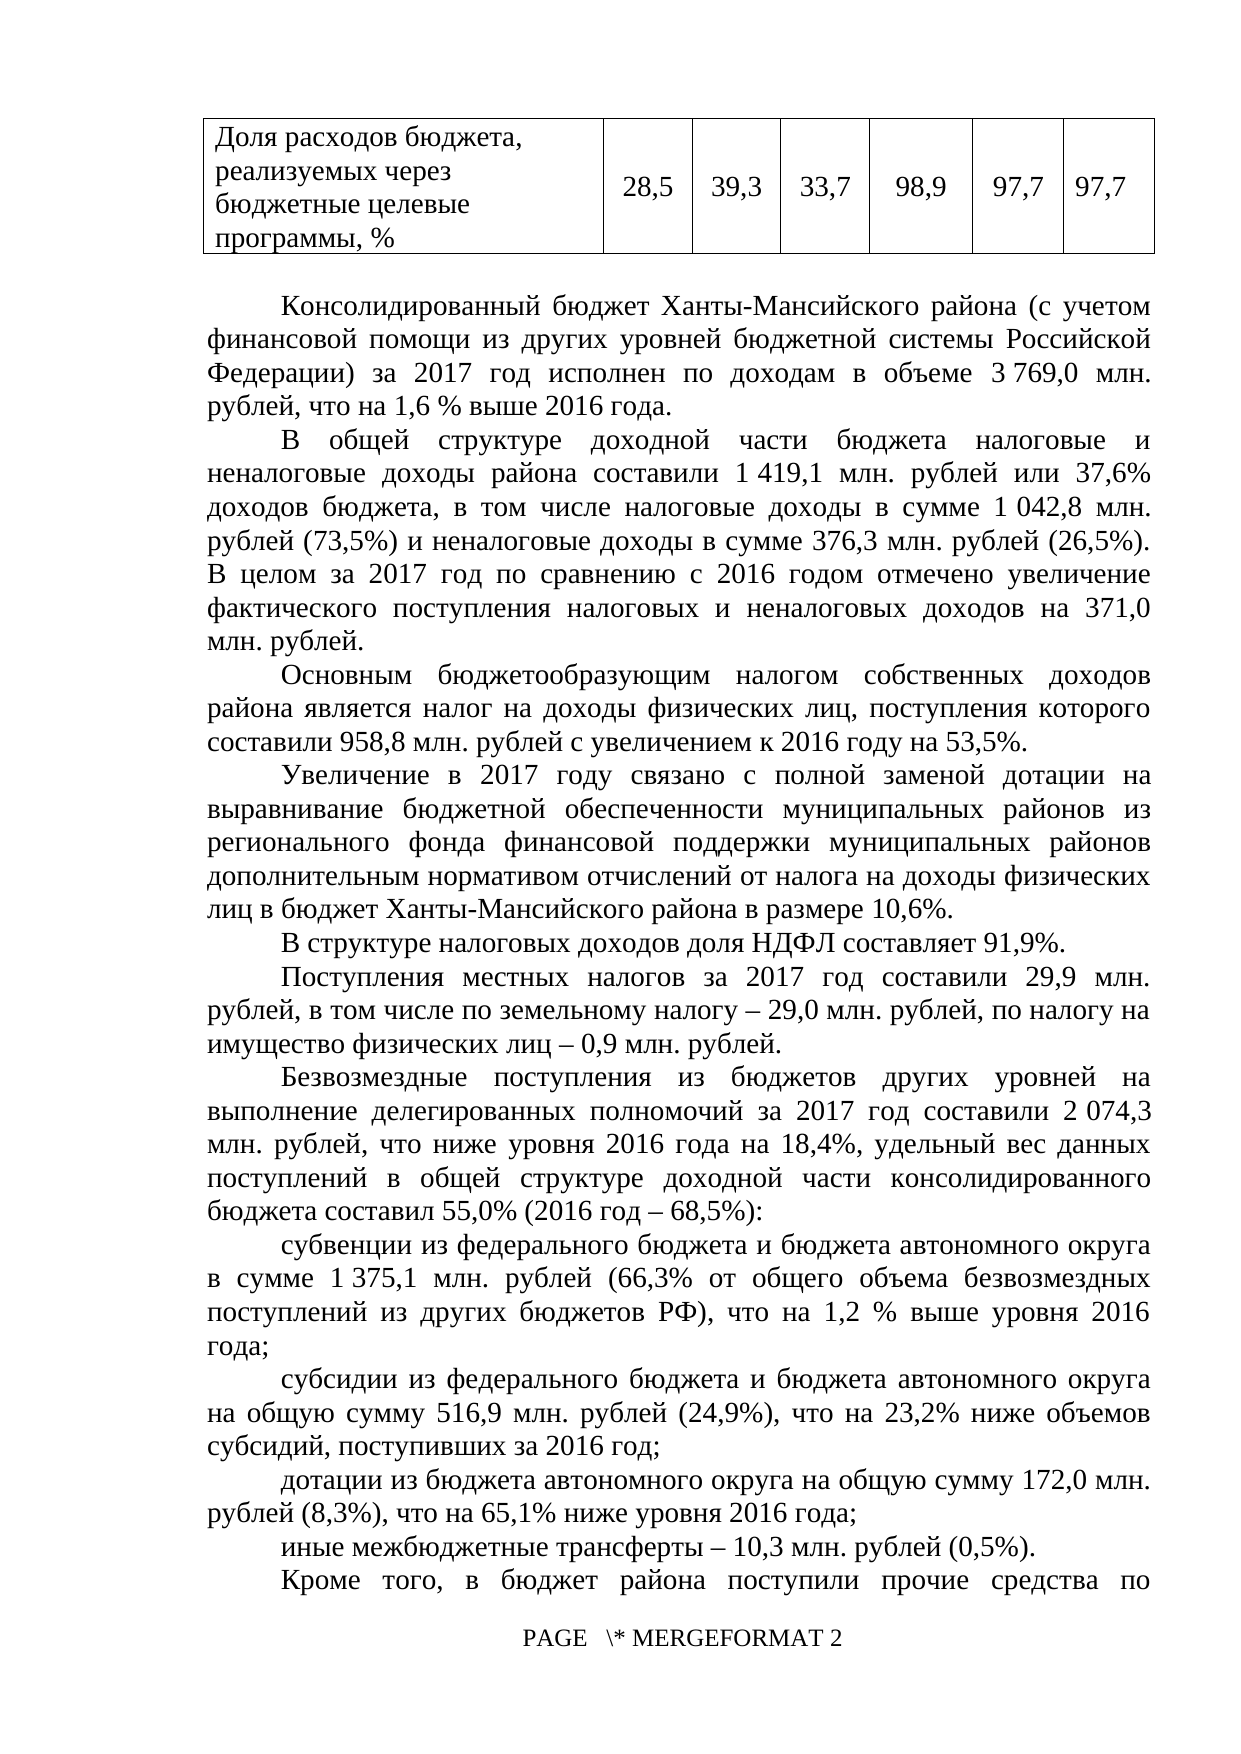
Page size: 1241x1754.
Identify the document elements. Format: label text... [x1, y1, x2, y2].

text Консолидированный бюджет Ханты-Мансийского района (с учетом финансовой помощи из других уровней бюджетной системы Российской Федерации) за 2017 год исполнен по доходам в объеме 3 769,0 млн. рублей, что на 1,6 % выше 2016 года. [207, 288, 1152, 422]
text Увеличение в 2017 году связано с полной заменой дотации на выравнивание бюджетной обеспеченности муниципальных районов из регионального фонда финансовой поддержки муниципальных районов дополнительным нормативом отчислений от налога на доходы физических лиц в бюджет Ханты-Мансийского района в размере 10,6%. [207, 757, 1152, 925]
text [207, 1529, 1152, 1596]
table_cell 39,3 [693, 119, 780, 253]
table_cell 98,9 [870, 119, 972, 253]
table_cell 97,7 [1064, 119, 1154, 253]
table_cell 97,7 [973, 119, 1063, 253]
text субвенции из федерального бюджета и бюджета автономного округа в сумме 1 375,1 млн. рублей (66,3% от общего объема безвозмездных поступлений из других бюджетов РФ), что на 1,2 % выше уровня 2016 года; [207, 1227, 1152, 1361]
text субсидии из федерального бюджета и бюджета автономного округа на общую сумму 516,9 млн. рублей (24,9%), что на 23,2% ниже объемов субсидий, поступивших за 2016 год; [207, 1361, 1152, 1462]
text В общей структуре доходной части бюджета налоговые и неналоговые доходы района составили 1 419,1 млн. рублей или 37,6% доходов бюджета, в том числе налоговые доходы в сумме 1 042,8 млн. рублей (73,5%) и неналоговые доходы в сумме 376,3 млн. рублей (26,5%). В целом за 2017 год по сравнению с 2016 годом отмечено увеличение фактического поступления налоговых и неналоговых доходов на 371,0 млн. рублей. [207, 422, 1152, 657]
text Поступления местных налогов за 2017 год составили 29,9 млн. рублей, в том числе по земельному налогу – 29,0 млн. рублей, по налогу на имущество физических лиц – 0,9 млн. рублей. [207, 959, 1152, 1059]
table_cell Доля расходов бюджета, реализуемых через бюджетные целевые программы, % [204, 119, 603, 253]
table_cell 28,5 [604, 119, 692, 253]
text дотации из бюджета автономного округа на общую сумму 172,0 млн. рублей (8,3%), что на 65,1% ниже уровня 2016 года; [207, 1462, 1152, 1529]
text Безвозмездные поступления из бюджетов других уровней на выполнение делегированных полномочий за 2017 год составили 2 074,3 млн. рублей, что ниже уровня 2016 года на 18,4%, удельный вес данных поступлений в общей структуре доходной части консолидированного бюджета составил 55,0% (2016 год – 68,5%): [207, 1059, 1152, 1227]
text Основным бюджетообразующим налогом собственных доходов района является налог на доходы физических лиц, поступления которого составили 958,8 млн. рублей с увеличением к 2016 году на 53,5%. [207, 657, 1152, 757]
table_cell 33,7 [781, 119, 869, 253]
text В структуре налоговых доходов доля НДФЛ составляет 91,9%. [207, 925, 1152, 959]
